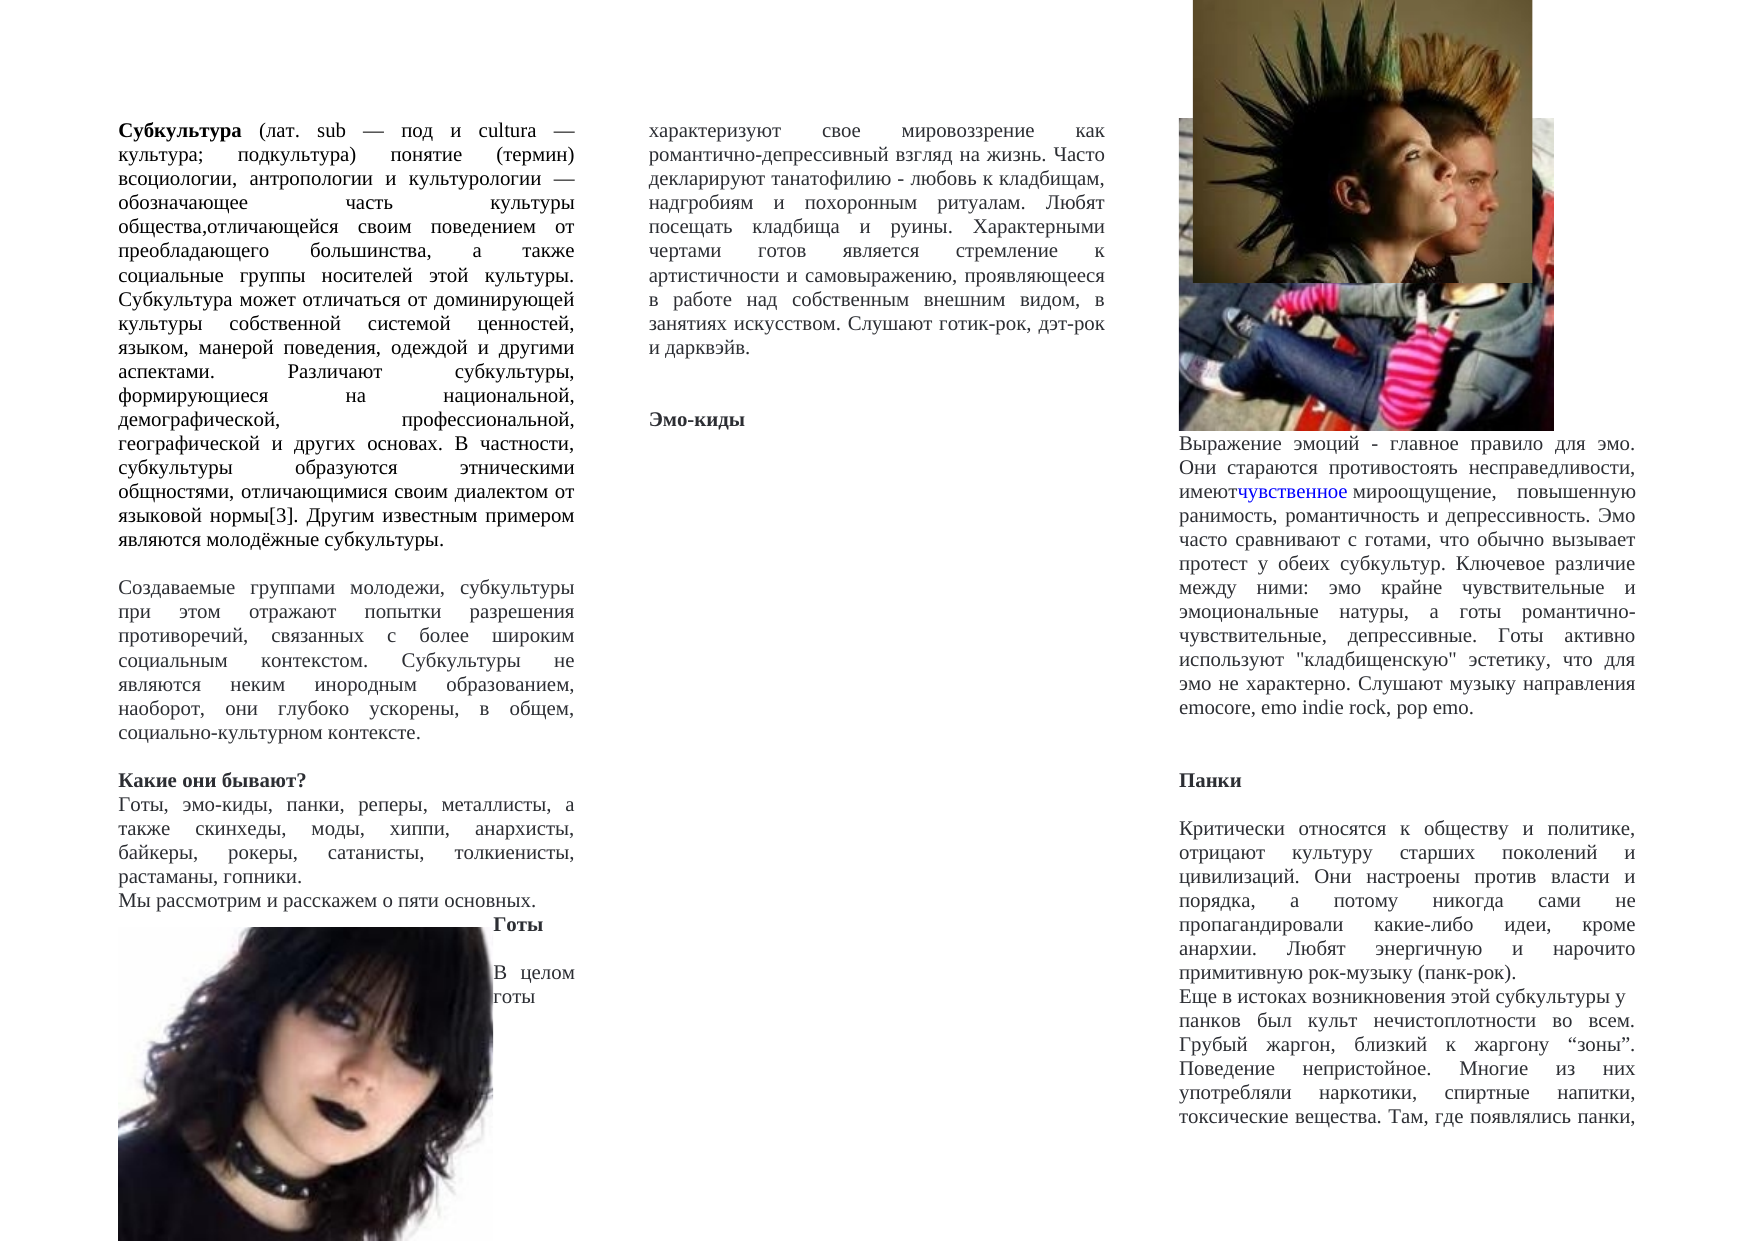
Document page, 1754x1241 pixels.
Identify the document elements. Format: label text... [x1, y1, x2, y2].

text Мы рассмотрим и расскажем о пяти основных. [118, 888, 575, 912]
text Эмо-киды [648, 407, 1105, 431]
picture [118, 927, 494, 1241]
text Готы [118, 912, 575, 936]
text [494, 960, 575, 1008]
picture [1178, 0, 1554, 431]
text Готы, эмо-киды, панки, реперы, металлисты, а также скинхеды, моды, хиппи, анархисты, байкеры, рокеры, сатанисты, толкиенисты, растаманы, гопники. [118, 792, 575, 888]
text Выражение эмоций - главное правило для эмо. Они стараются противостоять несправедливости, имеютчувственное мироощущение, повышенную ранимость, романтичность и депрессивность. Эмо часто сравнивают с готами, что обычно вызывает протест у обеих субкультур. Ключевое различие между ними: эмо крайне чувствительные и эмоциональные натуры, а готы романтично-чувствительные, депрессивные. Готы активно используют "кладбищенскую" эстетику, что для эмо не характерно. Слушают музыку направления emocore, emo indie rock, pop emo. [1179, 118, 1636, 719]
text Панки [1179, 767, 1636, 792]
text Какие они бывают? [118, 768, 575, 792]
text Критически относятся к обществу и политике, отрицают культуру старших поколений и цивилизаций. Они настроены против власти и порядка, а потому никогда сами не пропагандировали какие-либо идеи, кроме анархии. Любят энергичную и нарочито примитивную рок-музыку (панк-рок). [1179, 816, 1636, 984]
text Субкультура (лат. sub — под и cultura — культура; подкультура) понятие (термин) всоциологии, антропологии и культурологии — обозначающее часть культуры общества,отличающейся своим поведением от преобладающего большинства, а также социальные группы носителей этой культуры. Субкультура может отличаться от доминирующей культуры собственной системой ценностей, языком, манерой поведения, одеждой и другими аспектами. Различают субкультуры, формирующиеся на национальной, демографической, профессиональной, географической и других основах. В частности, субкультуры образуются этническими общностями, отличающимися своим диалектом от языковой нормы[3]. Другим известным примером являются молодёжные субкультуры. [118, 118, 575, 551]
text В целом готы характеризуют свое мировоззрение как романтично-депрессивный взгляд на жизнь. Часто декларируют танатофилию - любовь к кладбищам, надгробиям и похоронным ритуалам. Любят посещать кладбища и руины. Характерными чертами готов является стремление к артистичности и самовыражению, проявляющееся в работе над собственным внешним видом, в занятиях искусством. Слушают готик-рок, дэт-рок и дарквэйв. [648, 118, 1105, 359]
text Создаваемые группами молодежи, субкультуры при этом отражают попытки разрешения противоречий, связанных с более широким социальным контекстом. Субкультуры не являются неким инородным образованием, наоборот, они глубоко ускорены, в общем, социально-культурном контексте. [118, 575, 575, 744]
